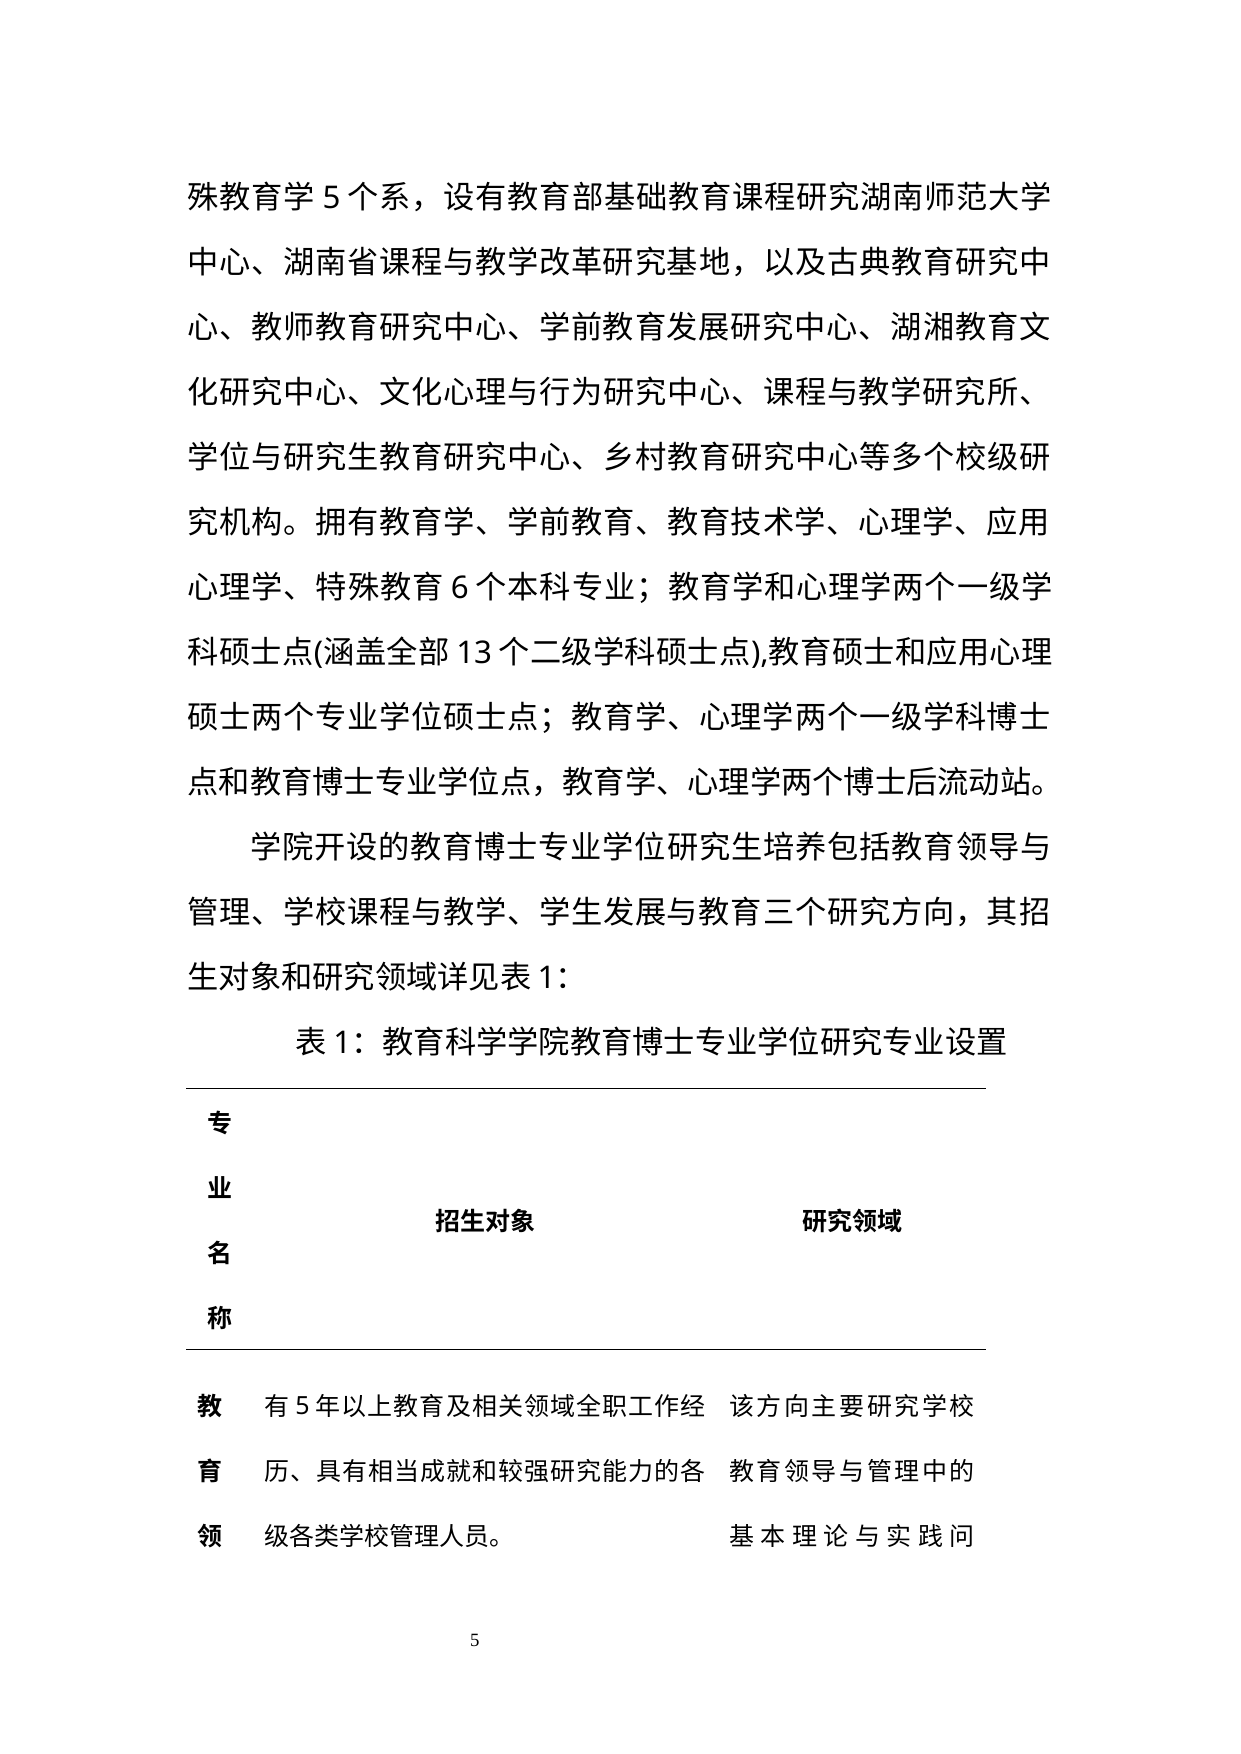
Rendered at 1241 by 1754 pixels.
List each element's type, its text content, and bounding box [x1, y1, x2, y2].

table_header 研究领域 [718, 1089, 986, 1349]
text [187, 162, 1053, 812]
table_cell 教育领导与管理 [186, 1350, 253, 1589]
text 学院开设的教育博士专业学位研究生培养包括教育领导与管理、学校课程与教学、学生发展与教育三个研究方向，其招生对象和研究领域详见表1： [187, 812, 1053, 1007]
text 表1：教育科学学院教育博士专业学位研究专业设置 [187, 1007, 1053, 1072]
table_header 招生对象 [253, 1089, 718, 1349]
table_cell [253, 1350, 718, 1589]
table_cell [718, 1350, 986, 1589]
table_header 专业名称 [186, 1089, 253, 1349]
